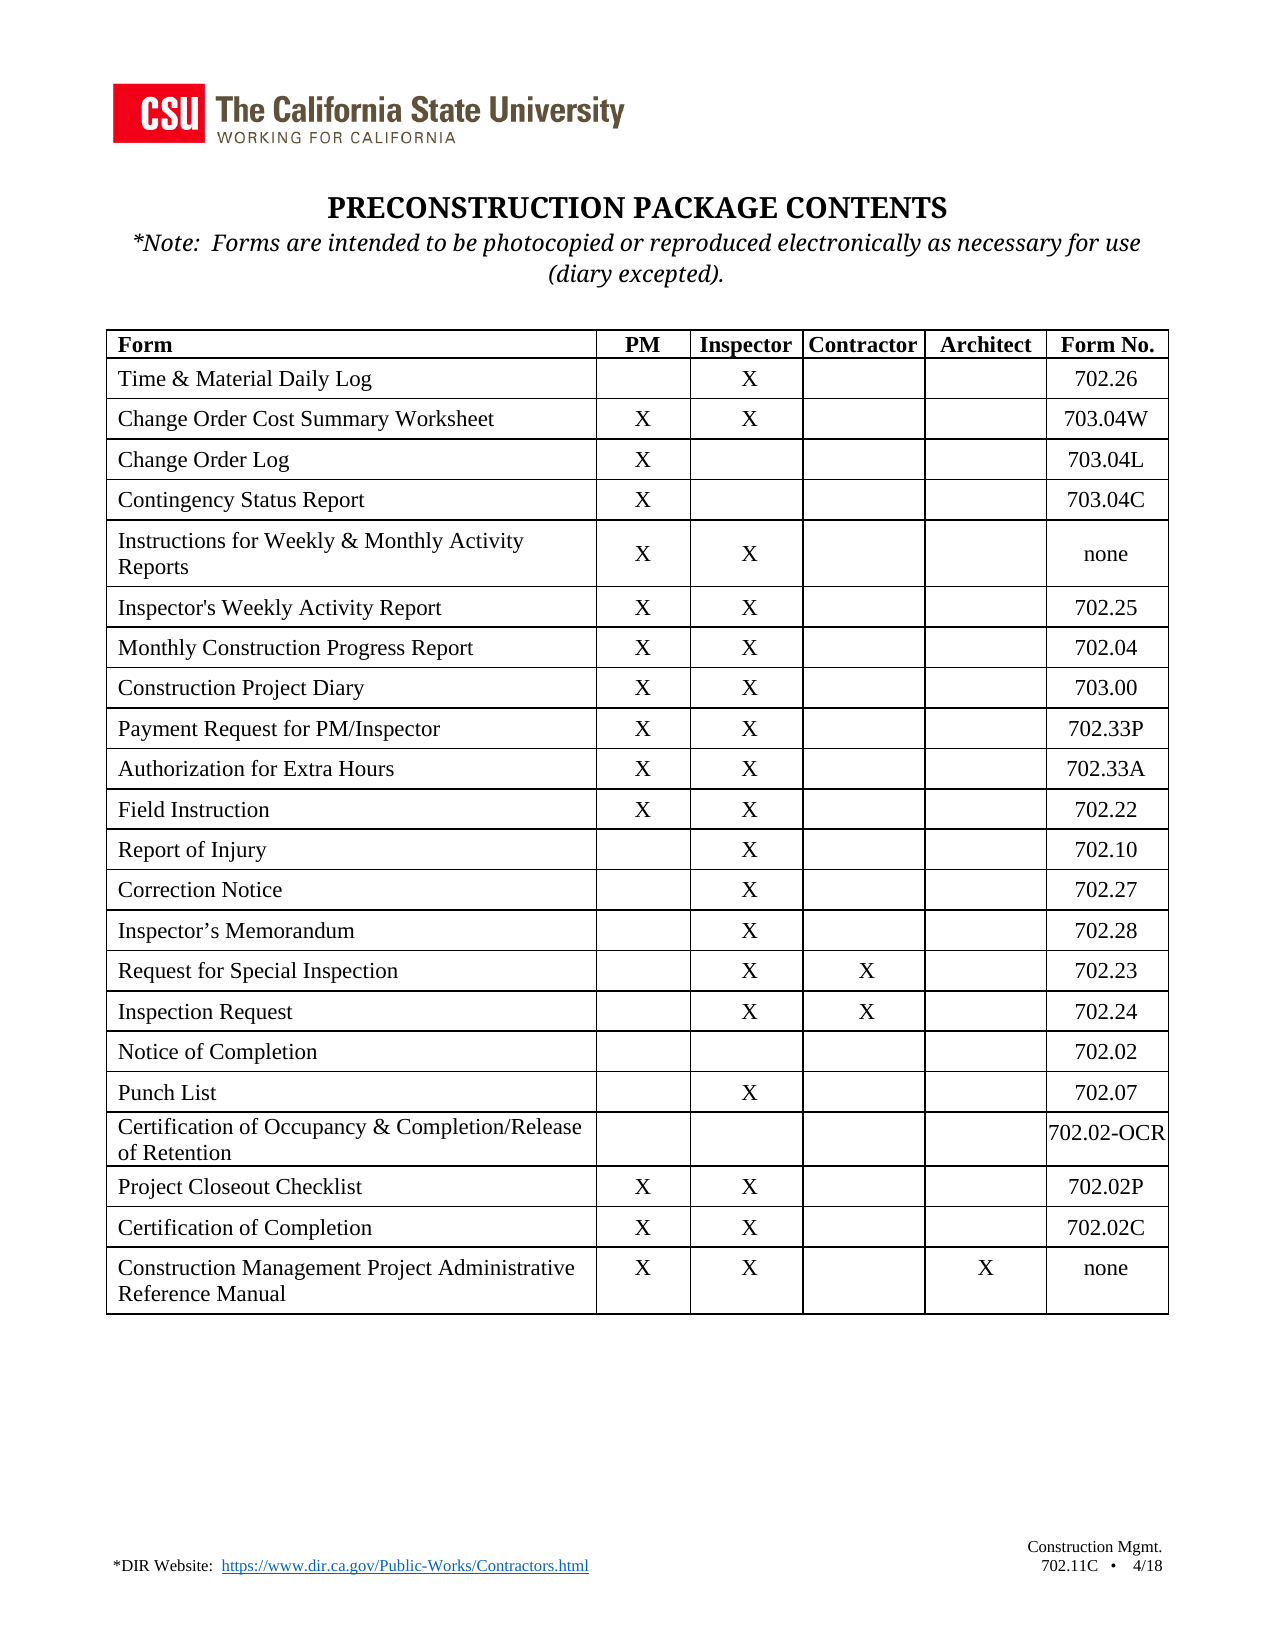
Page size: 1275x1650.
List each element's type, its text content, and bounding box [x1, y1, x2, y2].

table_cell X [691, 1072, 802, 1111]
table_cell 702.33P [1047, 709, 1168, 747]
table_cell 703.04W [1047, 399, 1168, 438]
table_header Form No. [1047, 331, 1168, 357]
table_header PM [597, 331, 690, 357]
table_cell Punch List [107, 1072, 596, 1111]
table_cell 702.28 [1047, 911, 1168, 949]
table_cell 702.23 [1047, 951, 1168, 990]
table_cell [804, 1072, 924, 1111]
table_header Inspector [691, 331, 802, 357]
table_cell [926, 587, 1046, 626]
table_cell Field Instruction [107, 790, 596, 828]
table_cell [691, 1113, 802, 1165]
table_cell X [691, 870, 802, 909]
table_cell Certification of Occupancy & Completion/Release of Retention [107, 1113, 596, 1165]
table_cell 702.02 [1047, 1032, 1168, 1071]
table_cell [926, 911, 1046, 949]
table_cell none [1047, 521, 1168, 586]
table_cell [926, 440, 1046, 478]
table_cell [804, 749, 924, 788]
table_cell Authorization for Extra Hours [107, 749, 596, 788]
table_cell Payment Request for PM/Inspector [107, 709, 596, 747]
table_cell [804, 790, 924, 828]
table_cell Contingency Status Report [107, 480, 596, 519]
table_cell [597, 911, 690, 949]
table_cell [926, 480, 1046, 519]
table_cell Inspector’s Memorandum [107, 911, 596, 949]
table_cell X [691, 911, 802, 949]
table_cell [597, 1072, 690, 1111]
table_cell Inspector's Weekly Activity Report [107, 587, 596, 626]
table_cell Construction Management Project Administrative Reference Manual [107, 1248, 596, 1313]
table_cell 702.27 [1047, 870, 1168, 909]
table_cell [926, 870, 1046, 909]
table_cell [926, 951, 1046, 990]
table_cell [804, 1207, 924, 1246]
table_cell X [691, 1248, 802, 1313]
table_cell X [597, 587, 690, 626]
table_cell X [597, 749, 690, 788]
table_cell X [597, 399, 690, 438]
table_cell [597, 1032, 690, 1071]
table_cell X [691, 951, 802, 990]
table_cell 702.22 [1047, 790, 1168, 828]
table_cell Change Order Cost Summary Worksheet [107, 399, 596, 438]
table_cell Report of Injury [107, 830, 596, 869]
table_cell [804, 911, 924, 949]
table_cell 702.04 [1047, 628, 1168, 667]
table_cell [804, 1167, 924, 1206]
table_cell X [691, 1167, 802, 1206]
table_cell [926, 1207, 1046, 1246]
table_cell [926, 628, 1046, 667]
table_cell 703.04C [1047, 480, 1168, 519]
table_cell 702.02-OCR [1047, 1113, 1168, 1165]
table_cell X [691, 521, 802, 586]
table_cell [804, 1248, 924, 1313]
table_cell [597, 870, 690, 909]
table_cell X [691, 992, 802, 1030]
table_cell [804, 668, 924, 707]
table_cell Monthly Construction Progress Report [107, 628, 596, 667]
table_cell X [926, 1248, 1046, 1313]
table_cell Change Order Log [107, 440, 596, 478]
table_header Architect [926, 331, 1046, 357]
table_cell [597, 1113, 690, 1165]
table_cell [926, 668, 1046, 707]
table_cell [691, 480, 802, 519]
table_cell Inspection Request [107, 992, 596, 1030]
table_cell [804, 1113, 924, 1165]
table_cell [597, 359, 690, 398]
table_cell X [597, 480, 690, 519]
table_cell X [691, 399, 802, 438]
table_cell X [597, 440, 690, 478]
table_cell X [597, 1167, 690, 1206]
table_cell X [804, 951, 924, 990]
table_cell X [691, 1207, 802, 1246]
table_cell Request for Special Inspection [107, 951, 596, 990]
table_cell [926, 830, 1046, 869]
table_cell [926, 749, 1046, 788]
table_cell [926, 1167, 1046, 1206]
table_cell none [1047, 1248, 1168, 1313]
table_cell X [691, 359, 802, 398]
table_cell [804, 440, 924, 478]
table_cell [804, 480, 924, 519]
table_cell [926, 1032, 1046, 1071]
table_cell X [691, 790, 802, 828]
table_cell X [691, 830, 802, 869]
table_cell 702.02C [1047, 1207, 1168, 1246]
table_cell [691, 1032, 802, 1071]
table_cell [804, 628, 924, 667]
table_cell [926, 992, 1046, 1030]
table_cell X [691, 587, 802, 626]
table_cell X [597, 1207, 690, 1246]
table_cell X [597, 668, 690, 707]
table_cell X [597, 1248, 690, 1313]
table_cell [804, 709, 924, 747]
table_cell 703.04L [1047, 440, 1168, 478]
table_cell [926, 359, 1046, 398]
table_cell [804, 870, 924, 909]
table_cell 702.26 [1047, 359, 1168, 398]
table_cell [804, 521, 924, 586]
table_header Contractor [804, 331, 924, 357]
table_cell [597, 830, 690, 869]
table_cell 702.25 [1047, 587, 1168, 626]
table_cell X [804, 992, 924, 1030]
table_cell [926, 399, 1046, 438]
table_cell X [597, 628, 690, 667]
table_cell 702.07 [1047, 1072, 1168, 1111]
picture [102, 69, 628, 157]
table_cell [804, 830, 924, 869]
table_cell 702.24 [1047, 992, 1168, 1030]
table_cell X [597, 709, 690, 747]
table_cell Notice of Completion [107, 1032, 596, 1071]
table_cell 702.10 [1047, 830, 1168, 869]
table_cell [691, 440, 802, 478]
table_cell [597, 951, 690, 990]
table_cell [926, 1072, 1046, 1111]
table_cell X [691, 628, 802, 667]
table_cell X [597, 521, 690, 586]
table_cell [926, 1113, 1046, 1165]
table_cell [804, 587, 924, 626]
table_cell Project Closeout Checklist [107, 1167, 596, 1206]
table_cell [804, 1032, 924, 1071]
table_cell Certification of Completion [107, 1207, 596, 1246]
table_cell Correction Notice [107, 870, 596, 909]
table_cell 702.33A [1047, 749, 1168, 788]
table_cell [926, 790, 1046, 828]
table_cell 702.02P [1047, 1167, 1168, 1206]
table_cell X [691, 749, 802, 788]
table_cell [926, 709, 1046, 747]
table_cell [804, 399, 924, 438]
table_cell [597, 992, 690, 1030]
table_cell Instructions for Weekly & Monthly Activity Reports [107, 521, 596, 586]
table_cell Construction Project Diary [107, 668, 596, 707]
table_cell [926, 521, 1046, 586]
table_cell Time & Material Daily Log [107, 359, 596, 398]
table_header Form [107, 331, 596, 357]
table_cell 703.00 [1047, 668, 1168, 707]
table_cell X [691, 668, 802, 707]
table_cell [804, 359, 924, 398]
table_cell X [691, 709, 802, 747]
table_cell X [597, 790, 690, 828]
